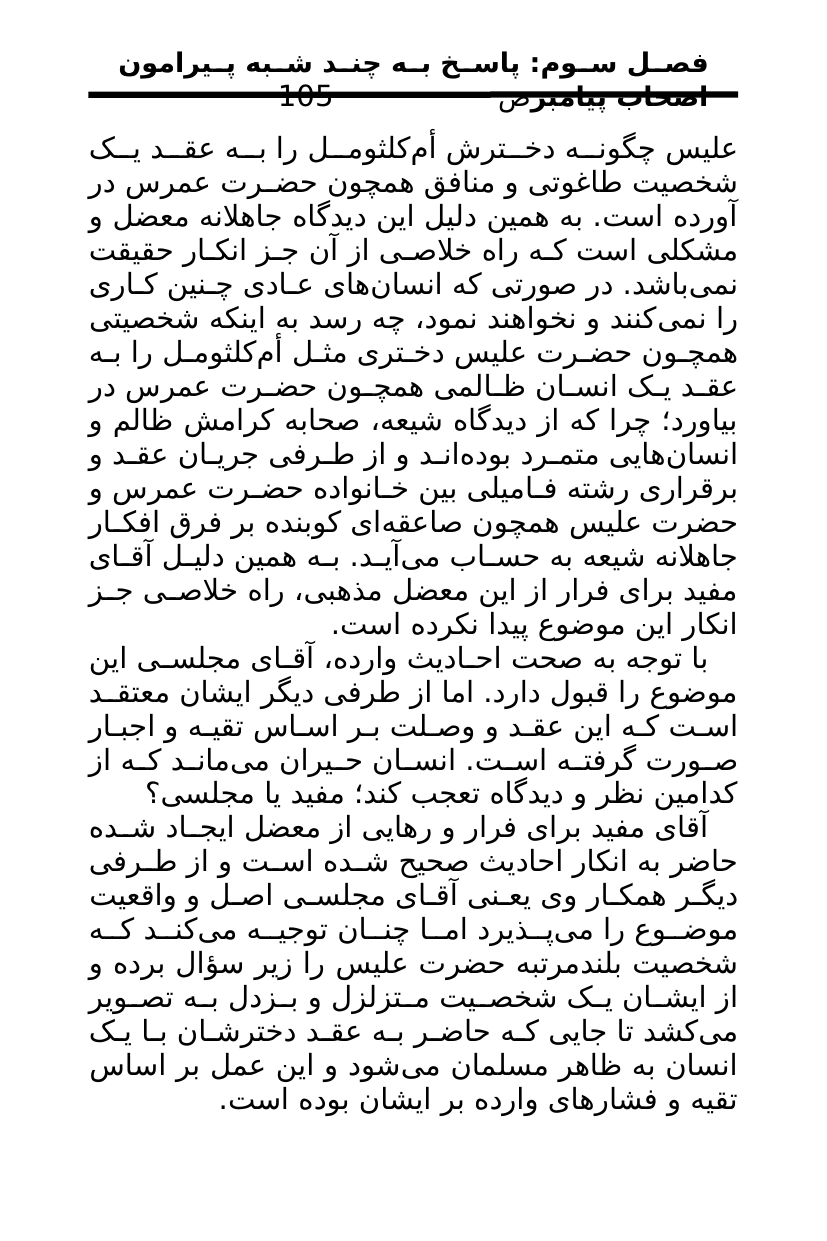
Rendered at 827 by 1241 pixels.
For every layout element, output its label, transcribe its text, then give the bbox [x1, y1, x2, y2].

text با توجه به صحت احادیث وارده، آقای مجلسی این موضوع را قبول دارد. اما از طرفی دیگر ایشان معتقد است که این عقد و وصلت بر اساس تقیه و اجبار صورت گرفته است. انسان حیران می‌ماند که از کدامین نظر و دیدگاه تعجب کند؛ مفید یا مجلسی؟ [89, 641, 738, 811]
text آقای مفید برای فرار و رهایی از معضل ایجاد شده حاضر به انکار احادیث صحیح شده است و از طرفی دیگر همکار وی یعنی آقای مجلسی اصل و واقعیت موضوع را می‌پذیرد اما چنان توجیه می‌کند که شخصیت بلندمرتبه حضرت علیس را زیر سؤال برده و از ایشان یک شخصیت متزلزل و بزدل به تصویر می‌کشد تا جایی که حاضر به عقد دخترشان با یک انسان به ظاهر مسلمان می‌شود و این عمل بر اساس تقیه و فشارهای وارده بر ایشان بوده است. [89, 811, 738, 1116]
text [89, 132, 738, 641]
